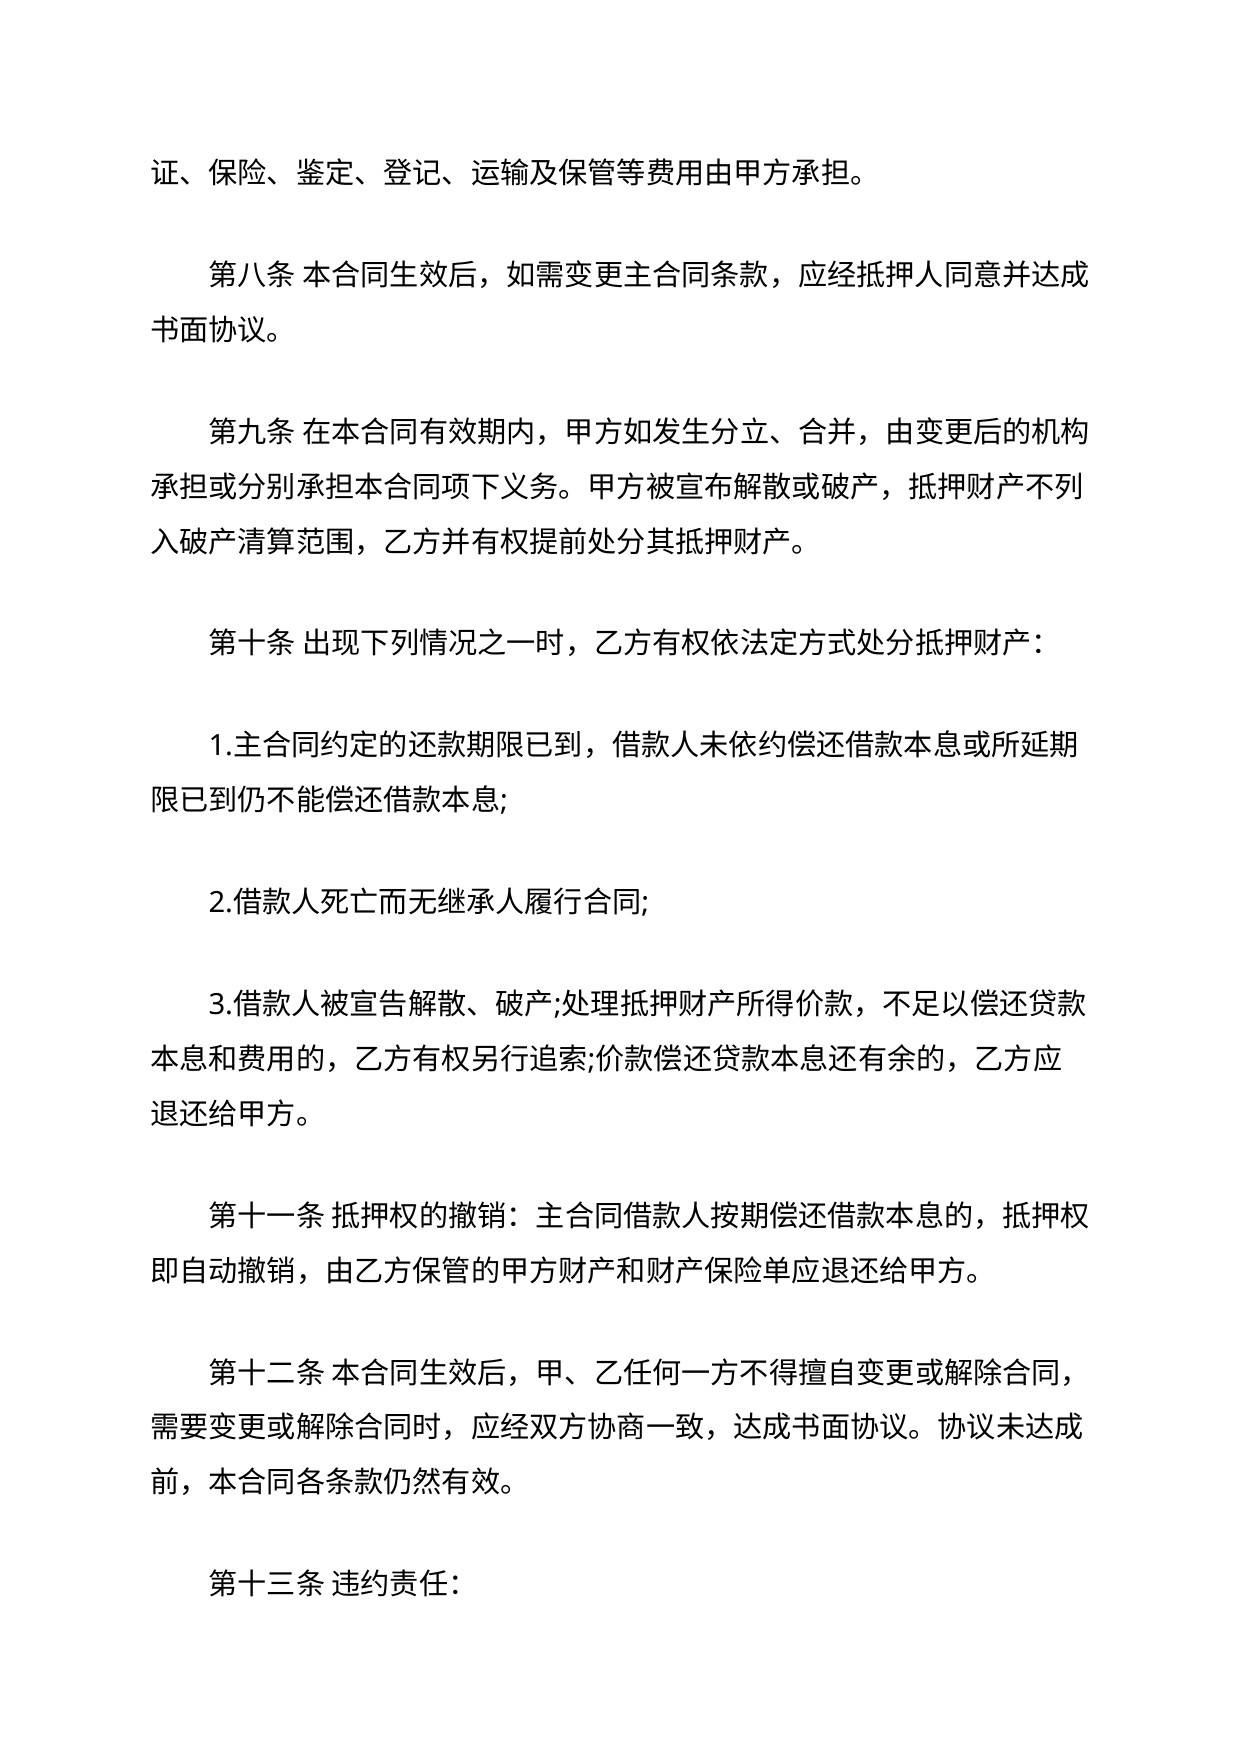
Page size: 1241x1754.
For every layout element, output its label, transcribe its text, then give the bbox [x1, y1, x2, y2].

text 第十一条 抵押权的撤销：主合同借款人按期偿还借款本息的，抵押权即自动撤销，由乙方保管的甲方财产和财产保险单应退还给甲方。 [150, 1192, 1090, 1290]
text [150, 150, 1090, 192]
text 2.借款人死亡而无继承人履行合同; [150, 879, 1090, 921]
text 第九条 在本合同有效期内，甲方如发生分立、合并，由变更后的机构承担或分别承担本合同项下义务。甲方被宣布解散或破产，抵押财产不列入破产清算范围，乙方并有权提前处分其抵押财产。 [150, 408, 1090, 561]
text 第十二条 本合同生效后，甲、乙任何一方不得擅自变更或解除合同，需要变更或解除合同时，应经双方协商一致，达成书面协议。协议未达成前，本合同各条款仍然有效。 [150, 1349, 1090, 1501]
text 3.借款人被宣告解散、破产;处理抵押财产所得价款，不足以偿还贷款本息和费用的，乙方有权另行追索;价款偿还贷款本息还有余的，乙方应退还给甲方。 [150, 981, 1090, 1133]
text 第十三条 违约责任： [150, 1561, 1090, 1603]
text 第十条 出现下列情况之一时，乙方有权依法定方式处分抵押财产： [150, 620, 1090, 662]
text 1.主合同约定的还款期限已到，借款人未依约偿还借款本息或所延期限已到仍不能偿还借款本息; [150, 722, 1090, 819]
text 第八条 本合同生效后，如需变更主合同条款，应经抵押人同意并达成书面协议。 [150, 252, 1090, 349]
